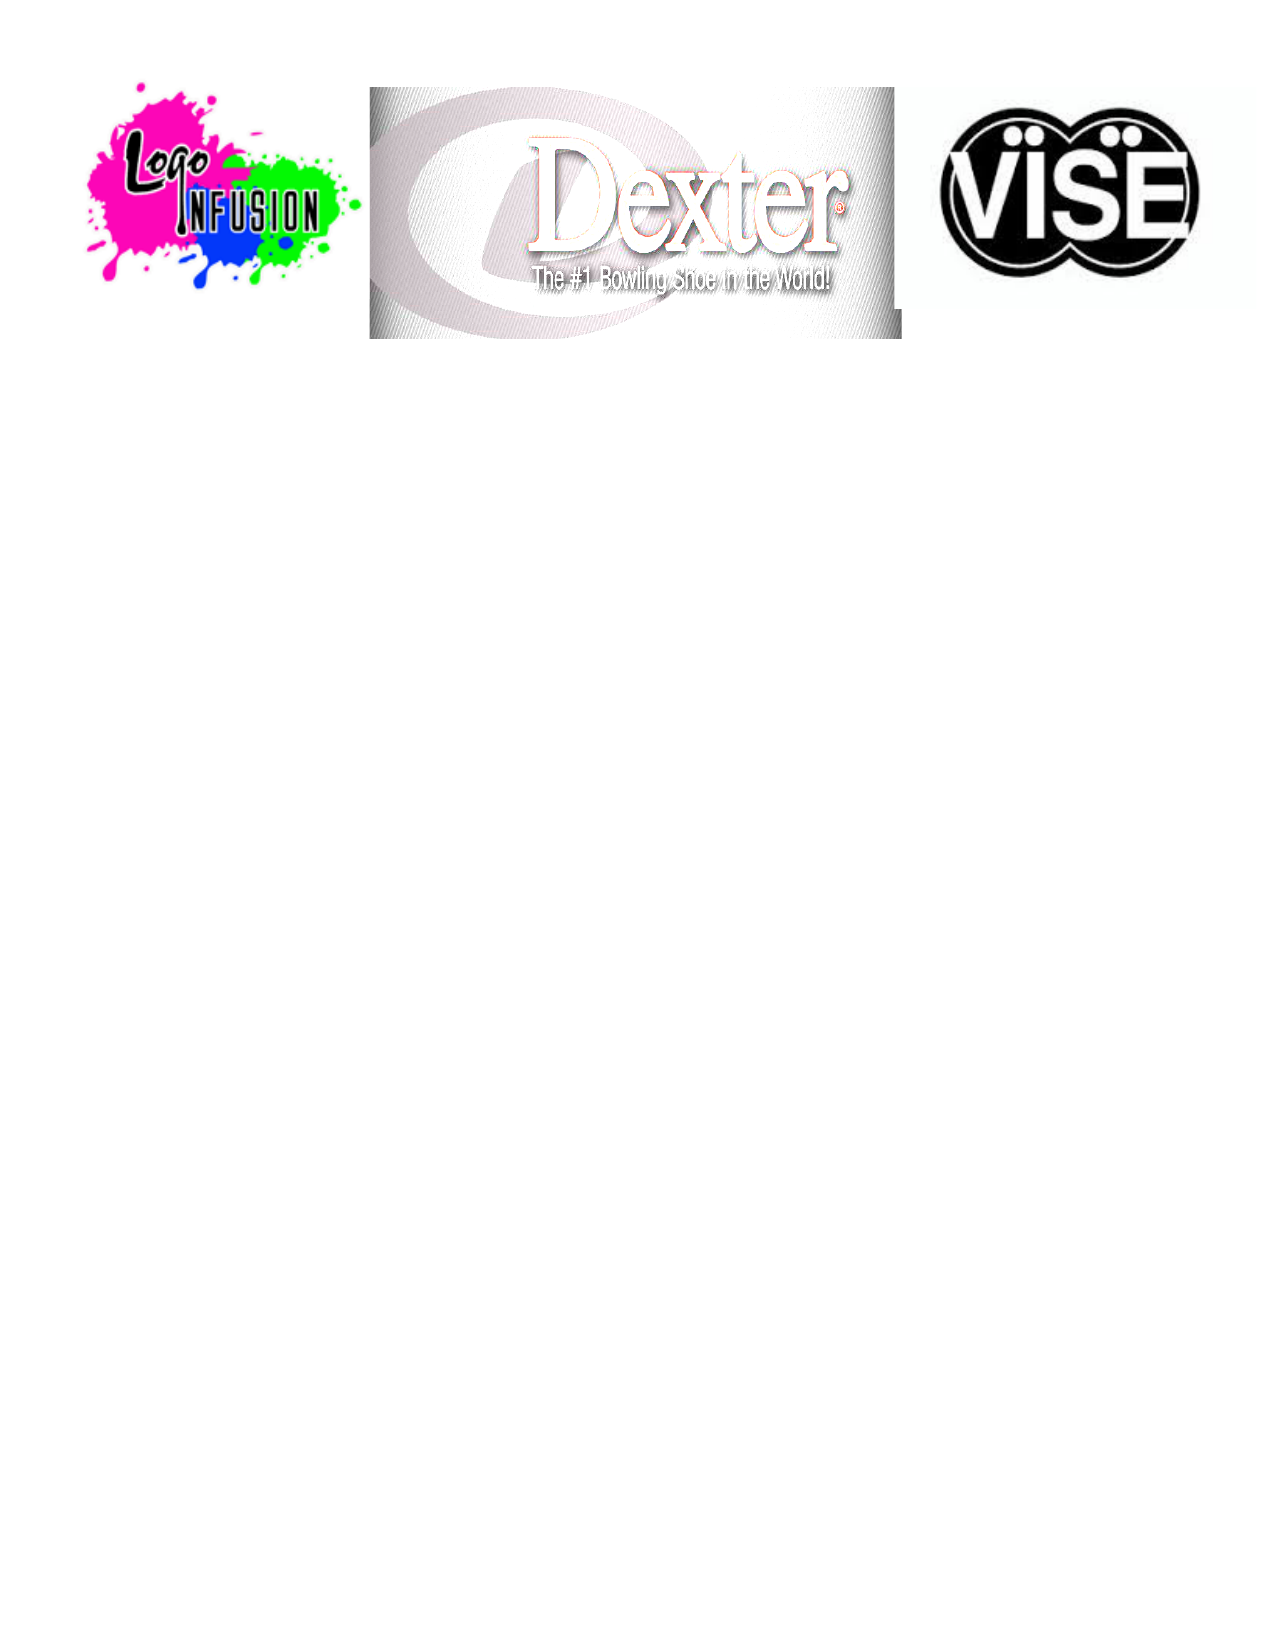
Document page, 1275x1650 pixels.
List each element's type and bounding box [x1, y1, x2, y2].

picture [75, 75, 370, 299]
picture [894, 87, 1257, 309]
